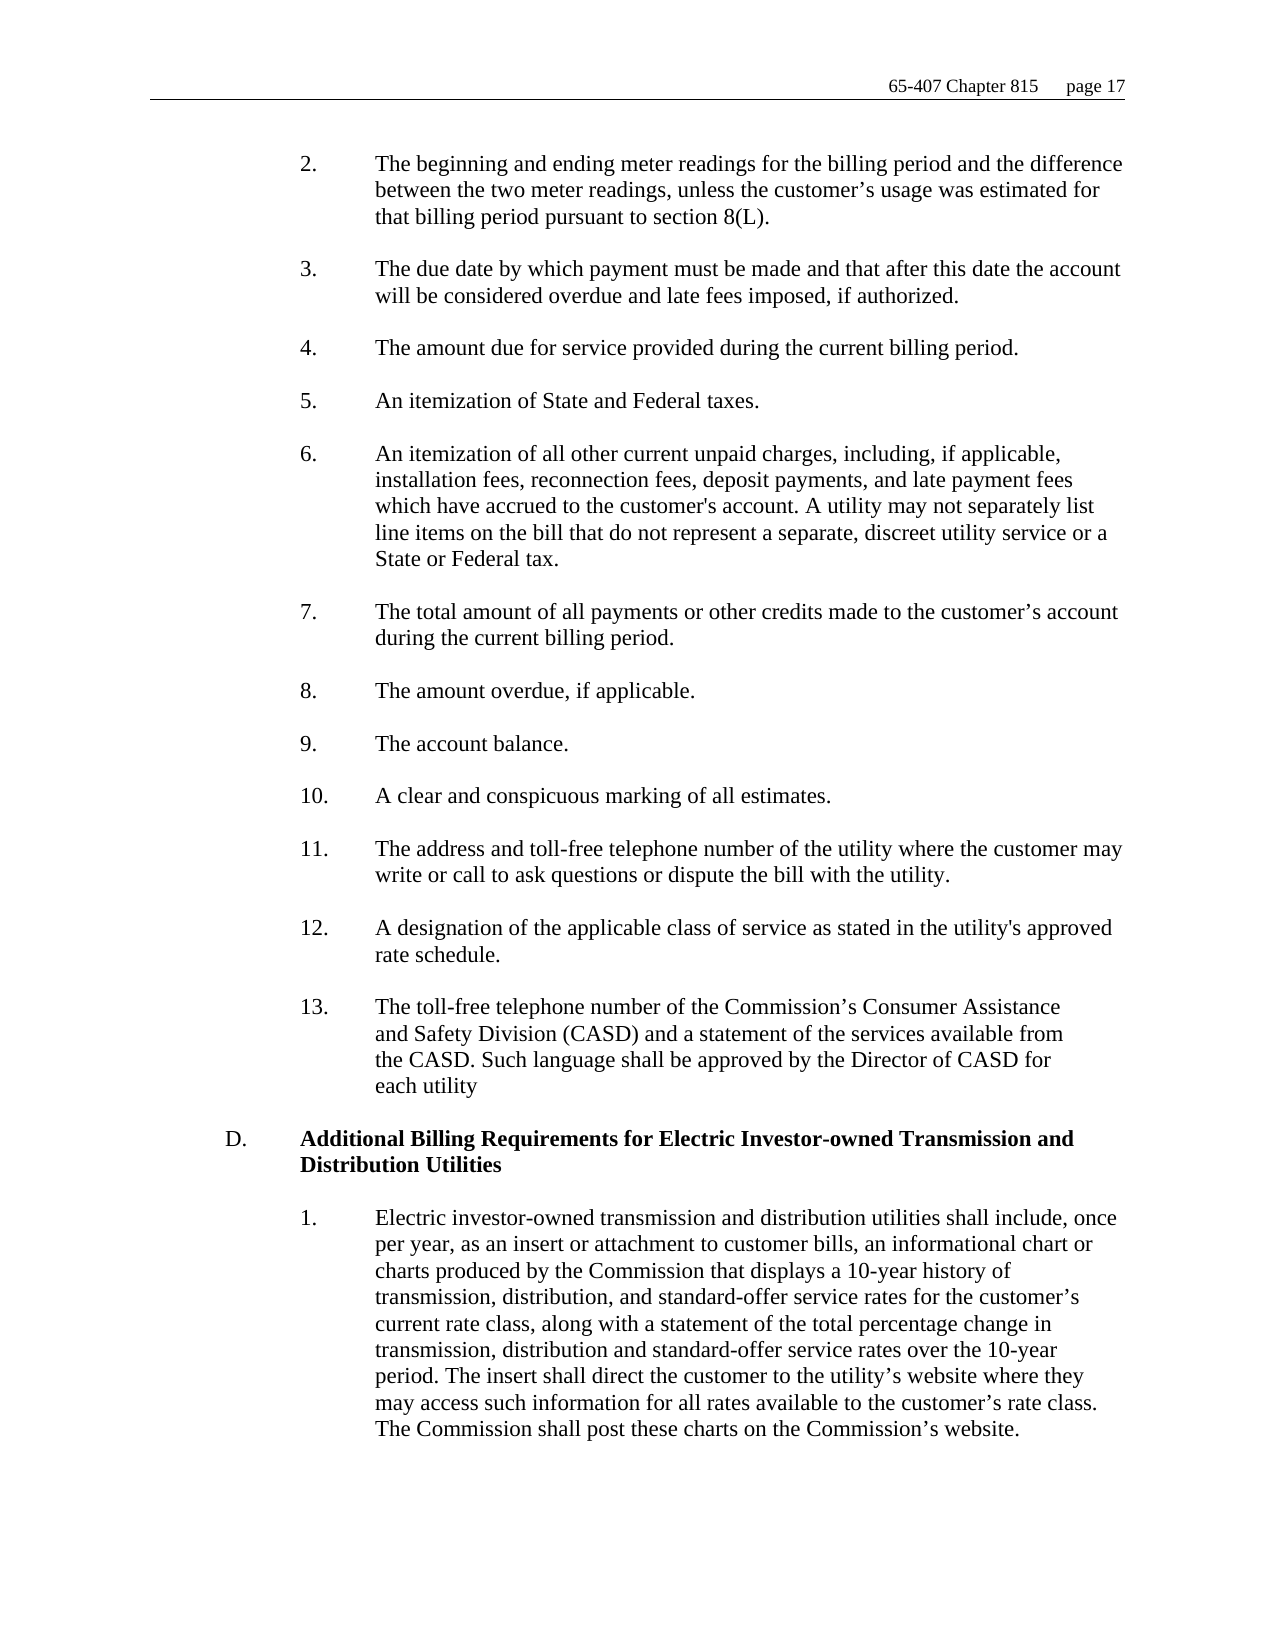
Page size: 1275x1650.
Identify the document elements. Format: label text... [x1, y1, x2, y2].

text 5. An itemization of State and Federal taxes. [225, 387, 1125, 413]
text 12. A designation of the applicable class of service as stated in the utility's approved rate schedule. [300, 914, 1125, 967]
text 11. The address and toll-free telephone number of the utility where the customer may write or call to ask questions or dispute the bill with the utility. [300, 835, 1125, 888]
text 6. An itemization of all other current unpaid charges, including, if applicable, installation fees, reconnection fees, deposit payments, and late payment fees which have accrued to the customer's account. A utility may not separately list line items on the bill that do not represent a separate, discreet utility service or a State or Federal tax. [300, 440, 1125, 572]
text 13. The toll-free telephone number of the Commission’s Consumer Assistance and Safety Division (CASD) and a statement of the services available from the CASD. Such language shall be approved by the Director of CASD for each utility [300, 993, 1097, 1099]
text D. Additional Billing Requirements for Electric Investor-owned Transmission and Distribution Utilities [225, 1125, 1125, 1178]
text 3. The due date by which payment must be made and that after this date the account will be considered overdue and late fees imposed, if authorized. [300, 255, 1125, 308]
text 4. The amount due for service provided during the current billing period. [225, 334, 1125, 361]
text 2. The beginning and ending meter readings for the billing period and the difference between the two meter readings, unless the customer’s usage was estimated for that billing period pursuant to section 8(L). [300, 150, 1125, 229]
text 8. The amount overdue, if applicable. [225, 677, 1125, 703]
text 1. Electric investor-owned transmission and distribution utilities shall include, once per year, as an insert or attachment to customer bills, an informational chart or charts produced by the Commission that displays a 10-year history of transmission, distribution, and standard-offer service rates for the customer’s current rate class, along with a statement of the total percentage change in transmission, distribution and standard-offer service rates over the 10-year period. The insert shall direct the customer to the utility’s website where they may access such information for all rates available to the customer’s rate class. The Commission shall post these charts on the Commission’s website. [300, 1204, 1125, 1441]
text 10. A clear and conspicuous marking of all estimates. [225, 782, 1125, 809]
text 7. The total amount of all payments or other credits made to the customer’s account during the current billing period. [300, 598, 1125, 651]
text 9. The account balance. [225, 730, 1125, 756]
